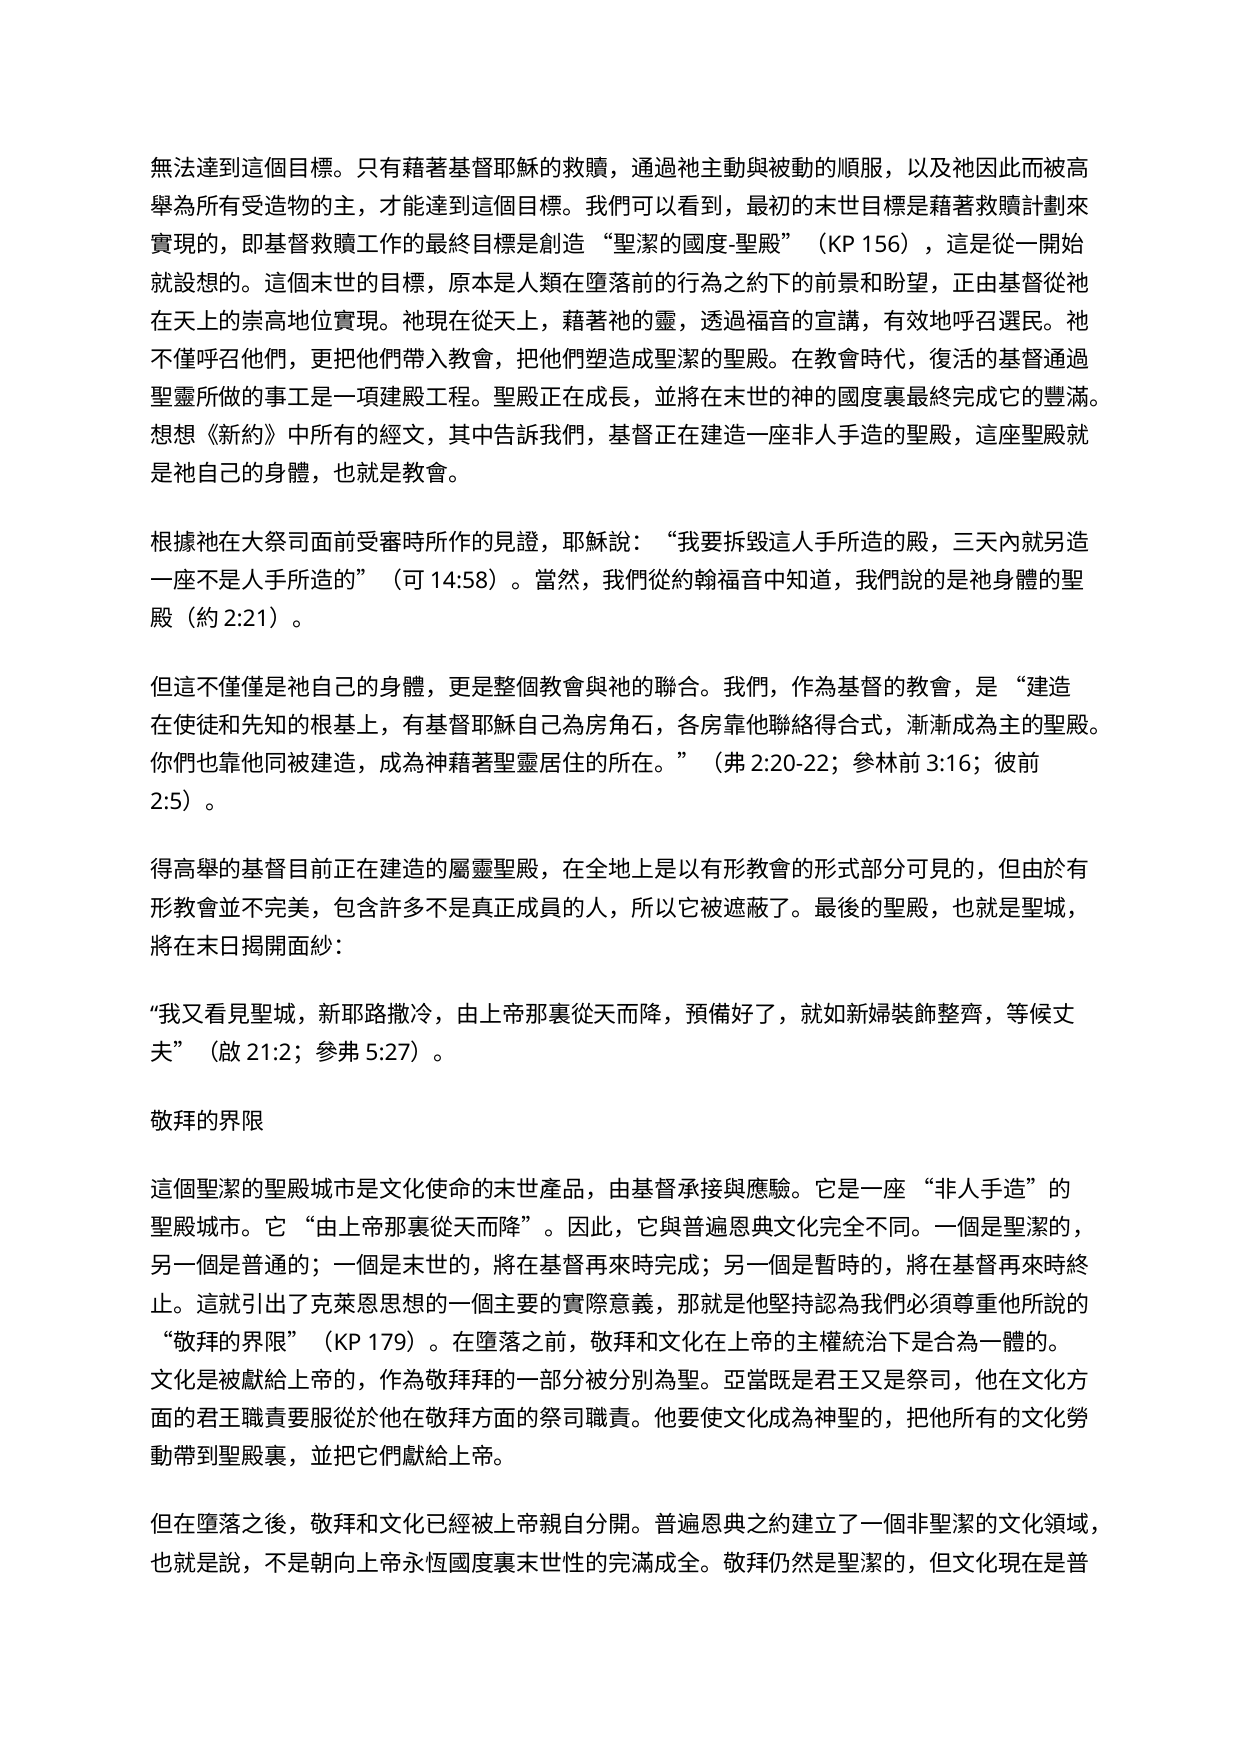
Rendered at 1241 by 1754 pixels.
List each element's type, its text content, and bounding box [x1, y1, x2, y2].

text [150, 150, 1090, 488]
text 但這不僅僅是祂自己的身體，更是整個教會與祂的聯合。我們，作為基督的教會，是 “建造在使徒和先知的根基上，有基督耶穌自己為房角石，各房靠他聯絡得合式，漸漸成為主的聖殿。你們也靠他同被建造，成為神藉著聖靈居住的所在。”（弗2:20-22；參林前3:16；彼前2:5）。 [150, 668, 1090, 816]
text 得高舉的基督目前正在建造的屬靈聖殿，在全地上是以有形教會的形式部分可見的，但由於有形教會並不完美，包含許多不是真正成員的人，所以它被遮蔽了。最後的聖殿，也就是聖城，將在末日揭開面紗： [150, 851, 1090, 961]
text 敬拜的界限 [150, 1103, 1090, 1136]
text 根據祂在大祭司面前受審時所作的見證，耶穌說：“我要拆毀這人手所造的殿，三天內就另造一座不是人手所造的”（可14:58）。當然，我們從約翰福音中知道，我們說的是祂身體的聖殿（約2:21）。 [150, 523, 1090, 633]
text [150, 1506, 1090, 1578]
text “我又看見聖城，新耶路撒冷，由上帝那裏從天而降，預備好了，就如新婦裝飾整齊，等候丈夫”（啟21:2；參弗5:27）。 [150, 996, 1090, 1067]
text 這個聖潔的聖殿城市是文化使命的末世產品，由基督承接與應驗。它是一座 “非人手造”的聖殿城市。它 “由上帝那裏從天而降”。因此，它與普遍恩典文化完全不同。一個是聖潔的，另一個是普通的；一個是末世的，將在基督再來時完成；另一個是暫時的，將在基督再來時終止。這就引出了克萊恩思想的一個主要的實際意義，那就是他堅持認為我們必須尊重他所說的 “敬拜的界限”（KP 179）。在墮落之前，敬拜和文化在上帝的主權統治下是合為一體的。文化是被獻給上帝的，作為敬拜拜的一部分被分別為聖。亞當既是君王又是祭司，他在文化方面的君王職責要服從於他在敬拜方面的祭司職責。他要使文化成為神聖的，把他所有的文化勞動帶到聖殿裏，並把它們獻給上帝。 [150, 1171, 1090, 1471]
